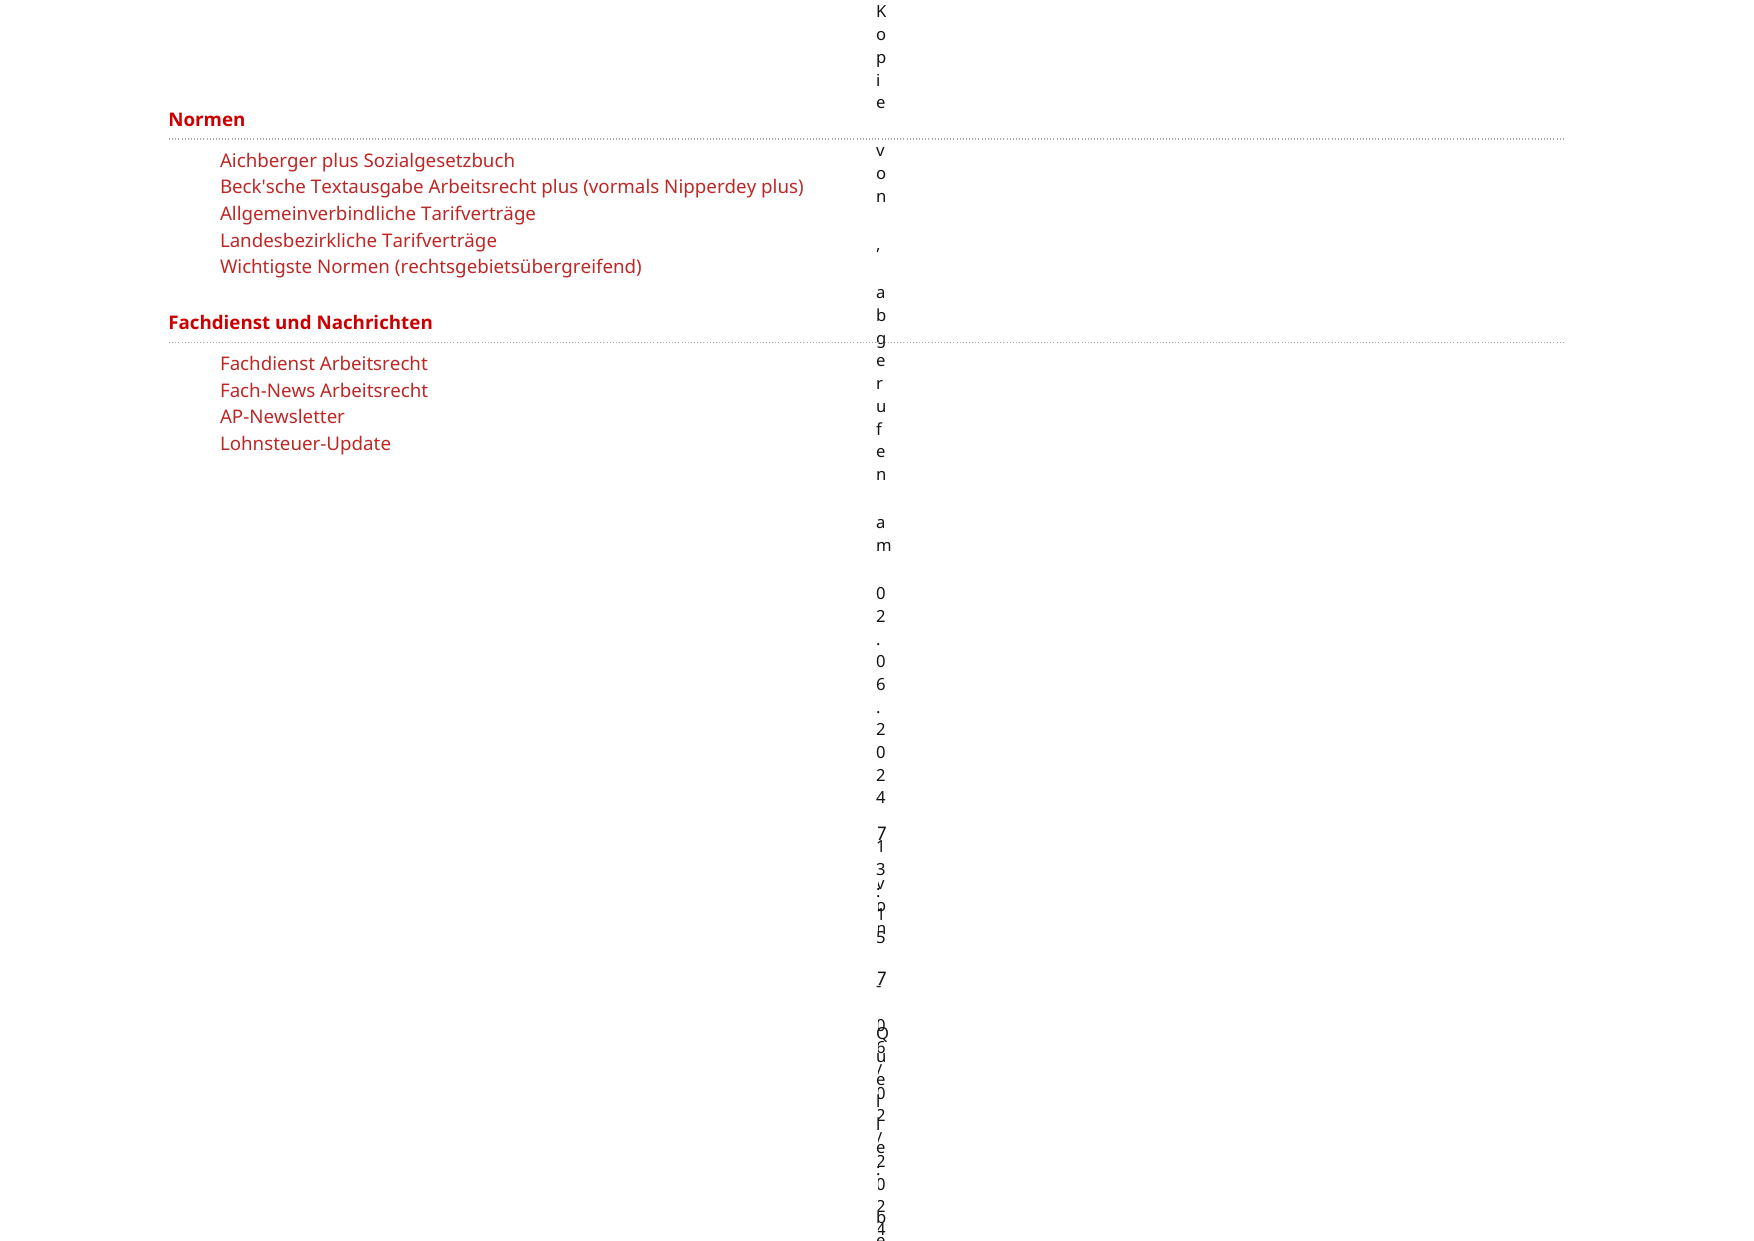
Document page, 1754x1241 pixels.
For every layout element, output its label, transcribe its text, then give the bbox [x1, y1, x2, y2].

text Beck'sche Textausgabe Arbeitsrecht plus (vormals Nipperdey plus) [199, 173, 1566, 199]
text Fach-News Arbeitsrecht [199, 376, 1566, 402]
text Wichtigste Normen (rechtsgebietsübergreifend) [199, 252, 1566, 279]
text AP-Newsletter [199, 402, 1566, 429]
text Lohnsteuer-Update [199, 429, 1566, 456]
text Aichberger plus Sozialgesetzbuch [199, 146, 1566, 173]
text Allgemeinverbindliche Tarifverträge [199, 199, 1566, 226]
text Fachdienst und Nachrichten [168, 302, 1564, 343]
text Landesbezirkliche Tarifverträge [199, 226, 1566, 252]
text Normen [168, 99, 1564, 140]
text Fachdienst Arbeitsrecht [199, 349, 1566, 376]
